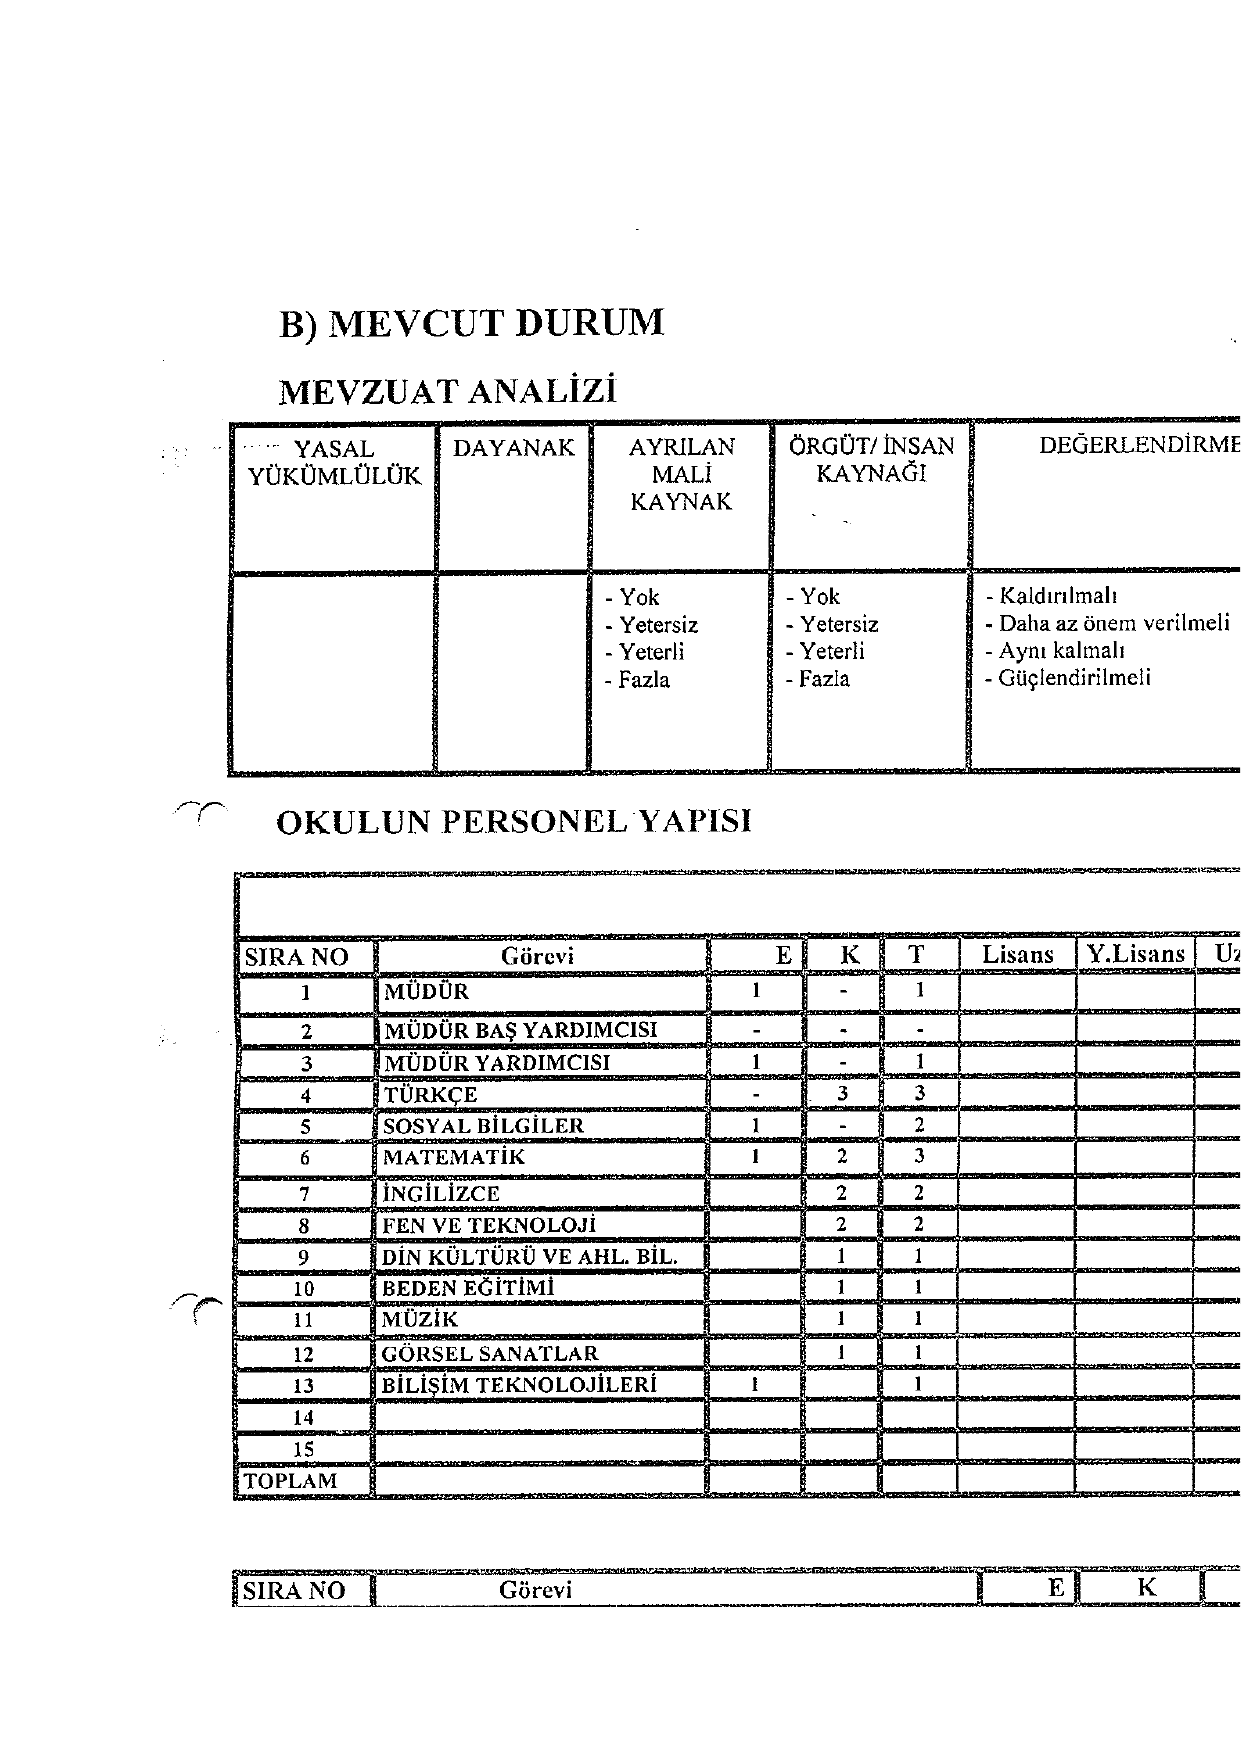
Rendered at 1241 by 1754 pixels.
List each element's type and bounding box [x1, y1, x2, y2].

picture [147, 147, 1241, 1607]
